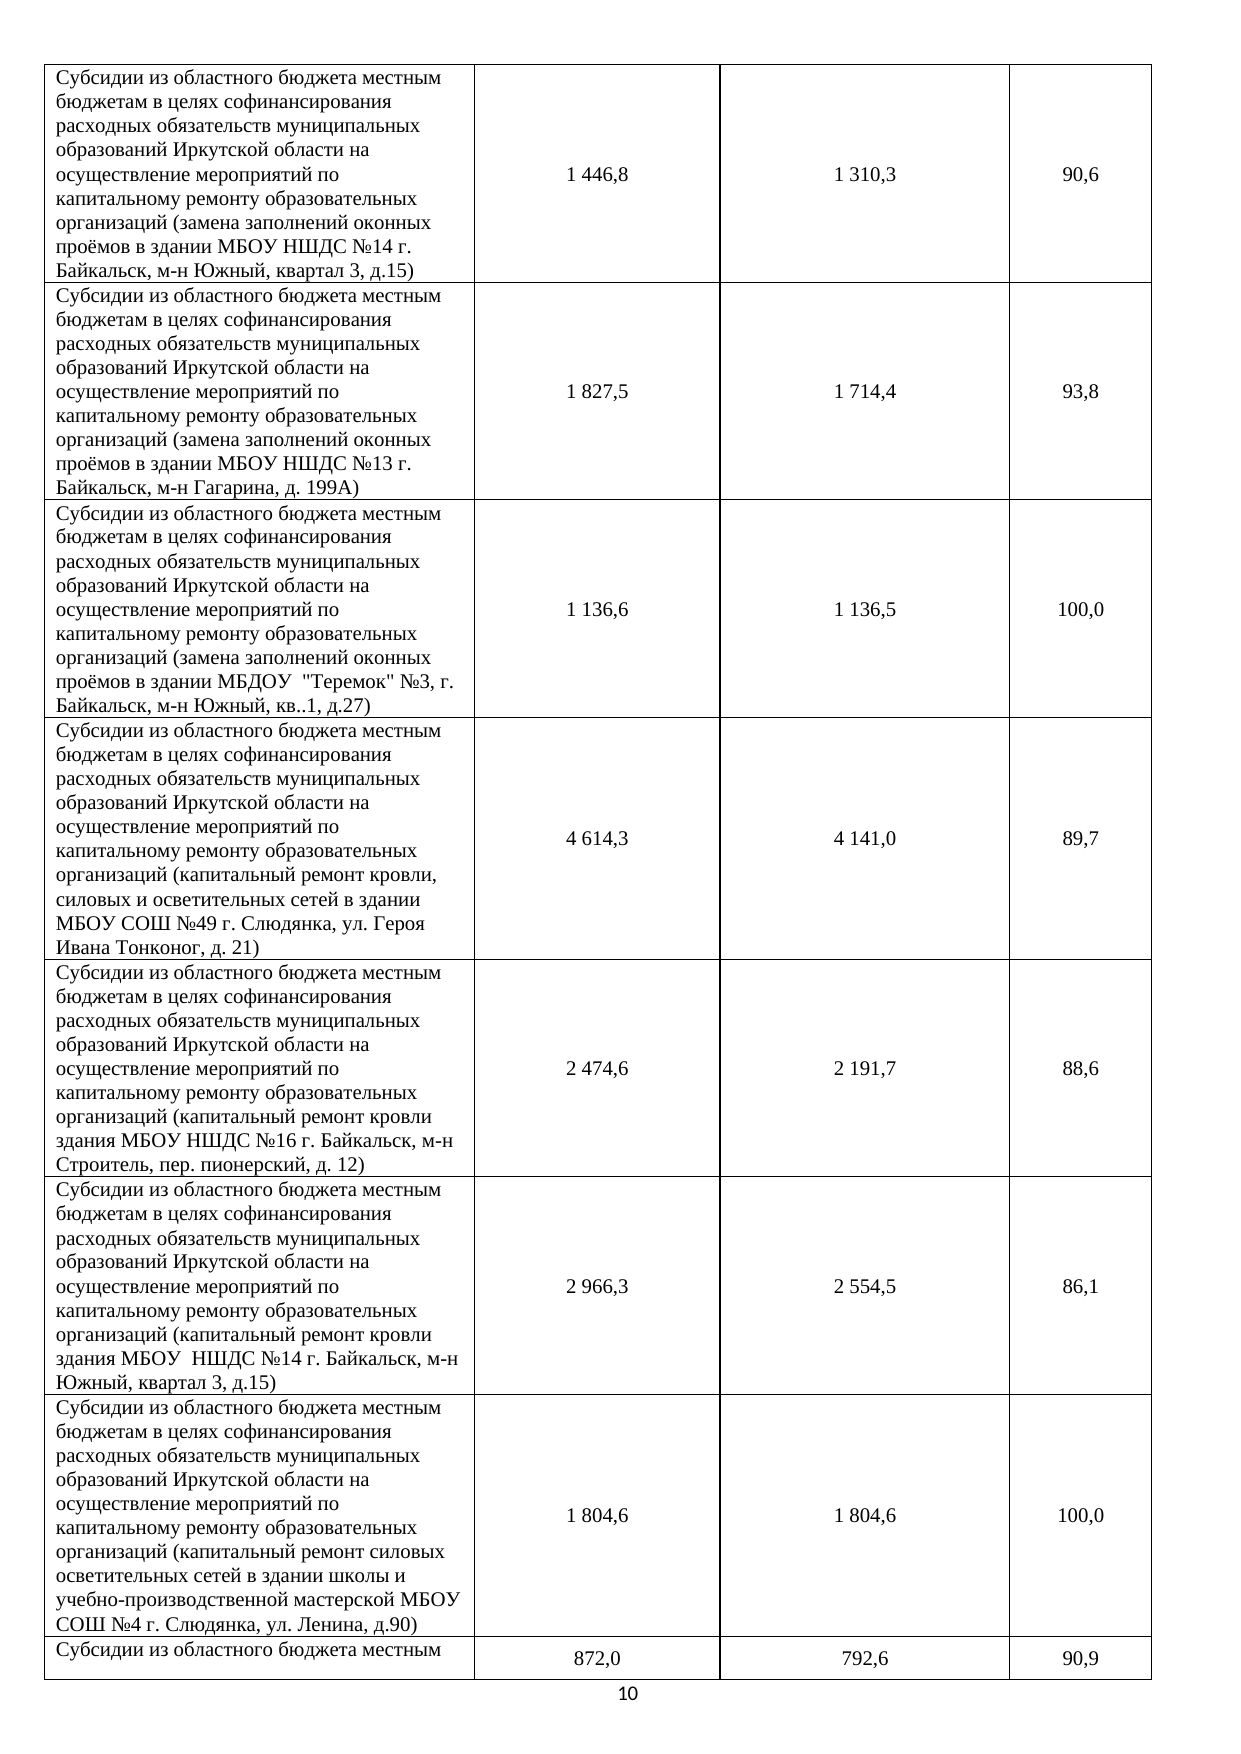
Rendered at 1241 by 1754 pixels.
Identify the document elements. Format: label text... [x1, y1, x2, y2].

table_cell Субсидии из областного бюджета местным бюджетам в целях софинансирования расходных обязательств муниципальных образований Иркутской области на осуществление мероприятий по капитальному ремонту образовательных организаций (капитальный ремонт кровли здания МБОУ НШДС №14 г. Байкальск, м-н Южный, квартал 3, д.15) [45, 1177, 474, 1394]
table_cell 1 804,6 [475, 1395, 719, 1636]
table_cell Субсидии из областного бюджета местным бюджетам в целях софинансирования расходных обязательств муниципальных образований Иркутской области на осуществление мероприятий по капитальному ремонту образовательных организаций (замена заполнений оконных проёмов в здании МБОУ НШДС №13 г. Байкальск, м-н Гагарина, д. 199А) [45, 283, 474, 499]
table_cell 100,0 [1010, 1395, 1151, 1636]
table_cell 1 827,5 [475, 283, 719, 499]
table_cell 1 714,4 [721, 283, 1009, 499]
table_cell 1 446,8 [475, 65, 719, 282]
table_cell 2 474,6 [475, 960, 719, 1176]
table_cell Субсидии из областного бюджета местным бюджетам в целях софинансирования расходных обязательств муниципальных образований Иркутской области на осуществление мероприятий по капитальному ремонту образовательных организаций (замена заполнений оконных проёмов в здании МБОУ НШДС №14 г. Байкальск, м-н Южный, квартал 3, д.15) [45, 65, 474, 282]
table_cell 1 136,5 [721, 500, 1009, 717]
table_cell 1 136,6 [475, 500, 719, 717]
table_cell 90,9 [1010, 1637, 1151, 1679]
table_cell 86,1 [1010, 1177, 1151, 1394]
table_cell 872,0 [475, 1637, 719, 1679]
table_cell 792,6 [721, 1637, 1009, 1679]
table_cell 100,0 [1010, 500, 1151, 717]
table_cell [45, 1637, 474, 1679]
table_cell 4 614,3 [475, 718, 719, 959]
table_cell 88,6 [1010, 960, 1151, 1176]
table_cell Субсидии из областного бюджета местным бюджетам в целях софинансирования расходных обязательств муниципальных образований Иркутской области на осуществление мероприятий по капитальному ремонту образовательных организаций (капитальный ремонт силовых осветительных сетей в здании школы и учебно-производственной мастерской МБОУ СОШ №4 г. Слюдянка, ул. Ленина, д.90) [45, 1395, 474, 1636]
table_cell 89,7 [1010, 718, 1151, 959]
table_cell Субсидии из областного бюджета местным бюджетам в целях софинансирования расходных обязательств муниципальных образований Иркутской области на осуществление мероприятий по капитальному ремонту образовательных организаций (замена заполнений оконных проёмов в здании МБДОУ "Теремок" №3, г. Байкальск, м-н Южный, кв..1, д.27) [45, 500, 474, 717]
table_cell 1 310,3 [721, 65, 1009, 282]
table_cell 4 141,0 [721, 718, 1009, 959]
table_cell 93,8 [1010, 283, 1151, 499]
table_cell 2 191,7 [721, 960, 1009, 1176]
table_cell Субсидии из областного бюджета местным бюджетам в целях софинансирования расходных обязательств муниципальных образований Иркутской области на осуществление мероприятий по капитальному ремонту образовательных организаций (капитальный ремонт кровли, силовых и осветительных сетей в здании МБОУ СОШ №49 г. Слюдянка, ул. Героя Ивана Тонконог, д. 21) [45, 718, 474, 959]
table_cell 90,6 [1010, 65, 1151, 282]
table_cell 2 966,3 [475, 1177, 719, 1394]
table_cell 1 804,6 [721, 1395, 1009, 1636]
table_cell Субсидии из областного бюджета местным бюджетам в целях софинансирования расходных обязательств муниципальных образований Иркутской области на осуществление мероприятий по капитальному ремонту образовательных организаций (капитальный ремонт кровли здания МБОУ НШДС №16 г. Байкальск, м-н Строитель, пер. пионерский, д. 12) [45, 960, 474, 1176]
table_cell 2 554,5 [721, 1177, 1009, 1394]
